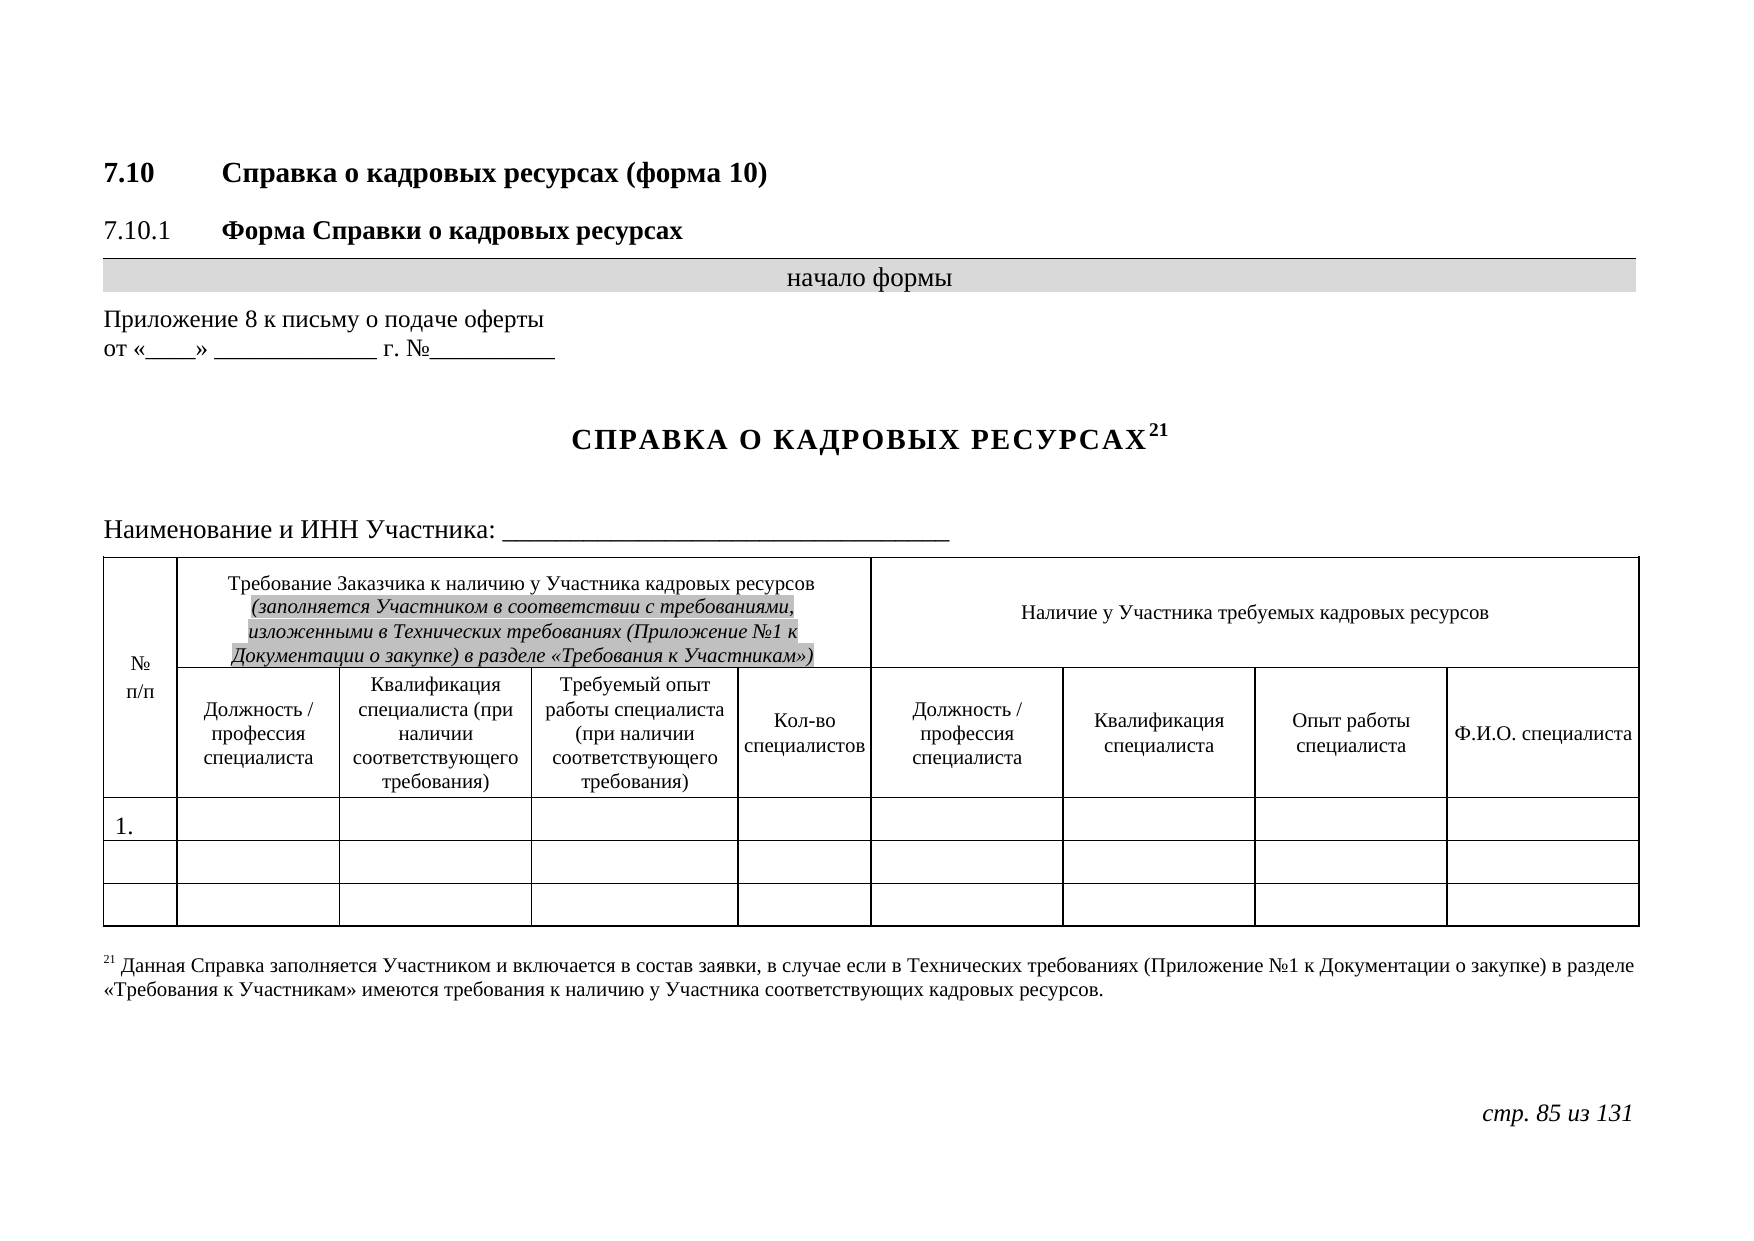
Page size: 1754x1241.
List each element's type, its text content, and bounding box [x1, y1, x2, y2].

table_cell [178, 884, 339, 925]
table_cell [532, 798, 737, 840]
table_cell [104, 798, 176, 840]
table_cell Опыт работы специалиста [1256, 668, 1446, 797]
table_cell [1448, 798, 1638, 840]
table_cell [340, 884, 531, 925]
table_cell Квалификация специалиста [1064, 668, 1254, 797]
table_header № п/п [104, 558, 176, 797]
table_cell Должность / профессия специалиста [872, 668, 1062, 797]
table_cell Кол-во специалистов [739, 668, 870, 797]
table_cell [1448, 884, 1638, 925]
table_cell [739, 798, 870, 840]
text начало формы [103, 259, 1636, 292]
table_cell [340, 798, 531, 840]
table_cell [739, 884, 870, 925]
text Приложение 8 к письму о подаче оферты от «____» _____________ г. №__________ [103, 304, 1636, 362]
table_header Наличие у Участника требуемых кадровых ресурсов [872, 558, 1638, 667]
table_cell [1256, 798, 1446, 840]
table_cell Квалификация специалиста (при наличии соответствующего требования) [340, 668, 531, 797]
table_cell [739, 841, 870, 882]
table_cell [872, 798, 1062, 840]
subtitle Справка о кадровых ресурсах (форма 10) [103, 156, 1636, 189]
table_cell [532, 841, 737, 882]
table_cell [178, 841, 339, 882]
table_cell [1256, 841, 1446, 882]
table_cell [872, 841, 1062, 882]
text Наименование и ИНН Участника: _________________________________ [103, 513, 1636, 544]
table_cell [1064, 841, 1254, 882]
table_header Требование Заказчика к наличию у Участника кадровых ресурсов (заполняется Участником в соответствии с требованиями, изложенными в Технических требованиях (Приложение №1 к Документации о закупке) в разделе «Требования к Участникам») [178, 558, 870, 667]
table_cell [340, 841, 531, 882]
table_cell [1448, 841, 1638, 882]
table_cell [872, 884, 1062, 925]
table_cell [1064, 798, 1254, 840]
table_cell [1256, 884, 1446, 925]
table_cell [104, 841, 176, 882]
table_cell [104, 884, 176, 925]
table_cell [532, 884, 737, 925]
table_cell Должность / профессия специалиста [178, 668, 339, 797]
table_cell Ф.И.О. специалиста [1448, 668, 1638, 797]
table_cell [178, 798, 339, 840]
table_cell [1064, 884, 1254, 925]
table_cell Требуемый опыт работы специалиста (при наличии соответствующего требования) [532, 668, 737, 797]
text Форма Справки о кадровых ресурсах [103, 214, 1636, 245]
text Справка о кадровых ресурсах [103, 418, 1636, 457]
